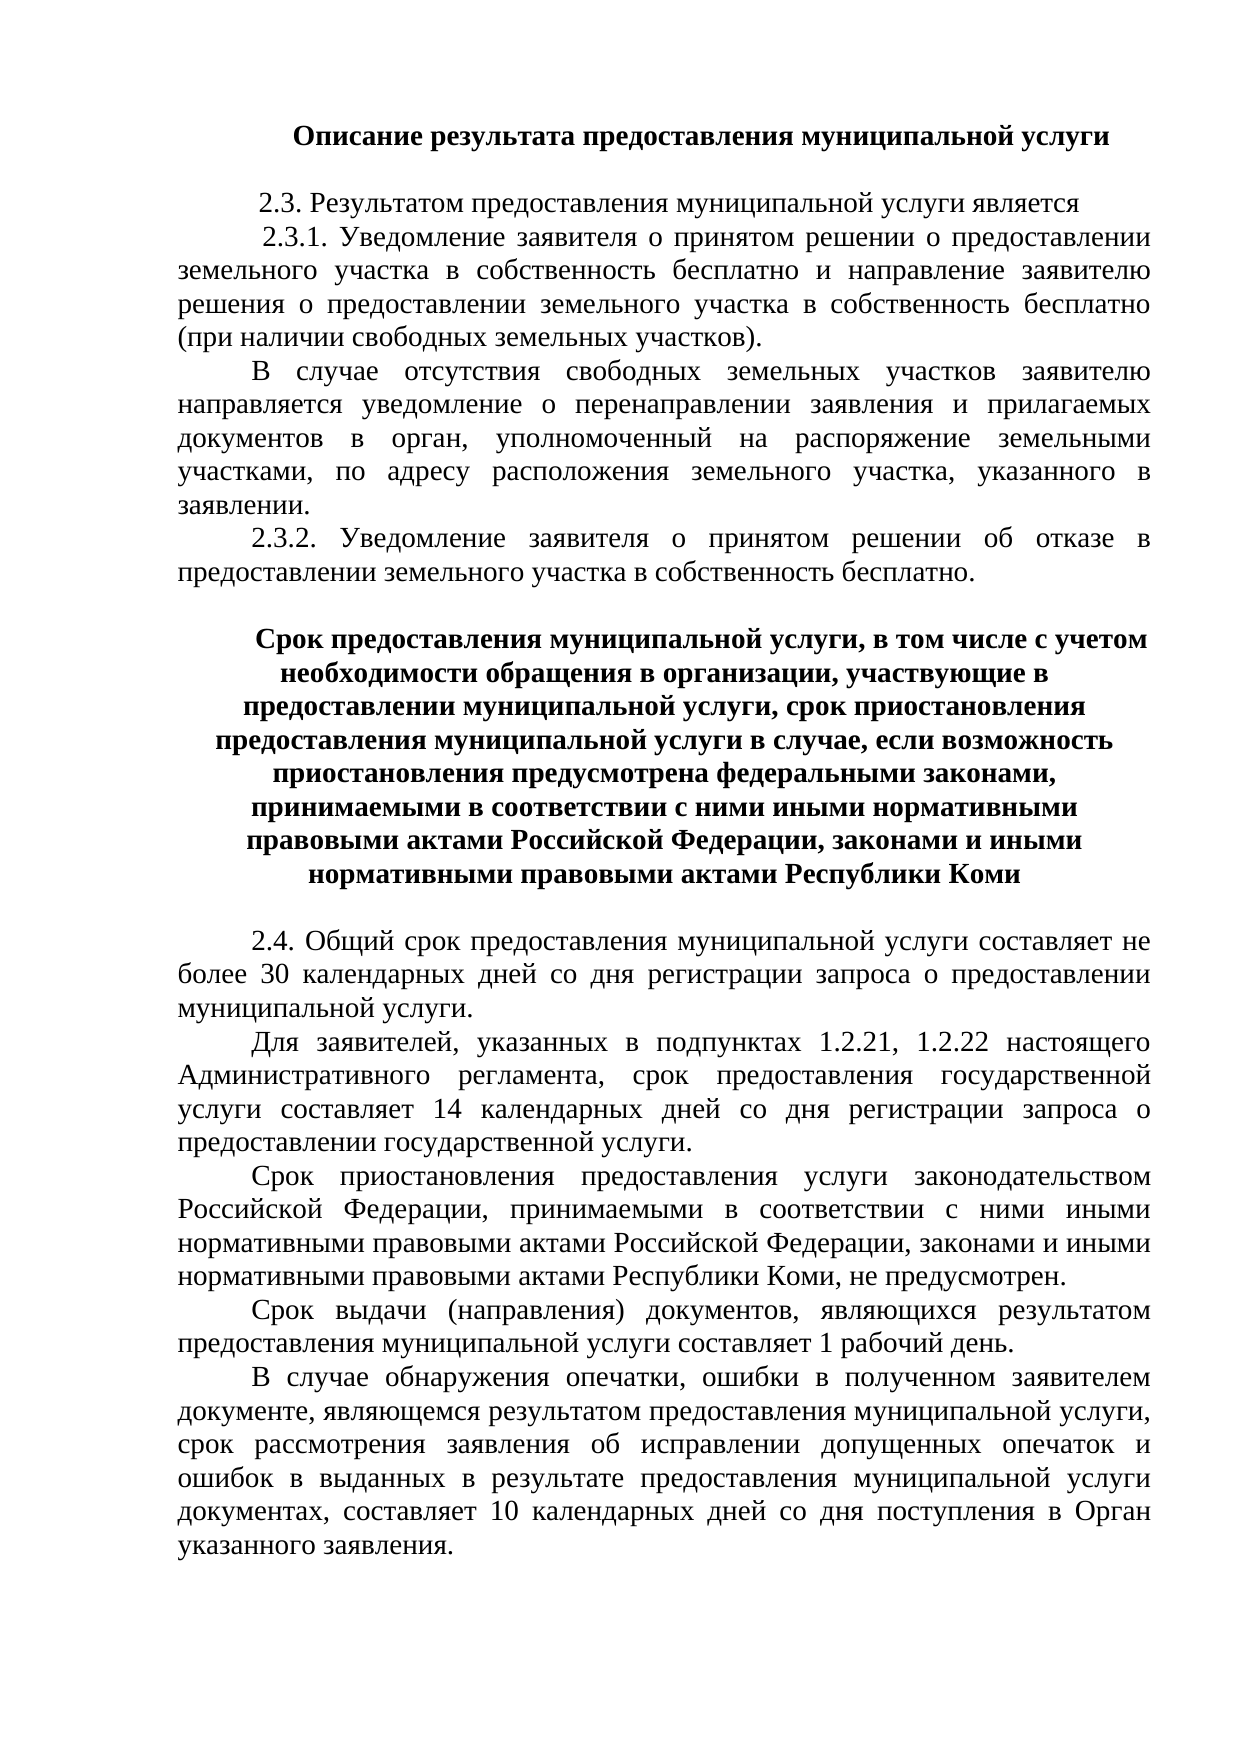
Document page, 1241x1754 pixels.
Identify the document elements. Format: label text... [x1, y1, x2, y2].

text 2.3. Результатом предоставления муниципальной услуги является [177, 185, 1152, 219]
text Срок предоставления муниципальной услуги, в том числе с учетом необходимости обращения в организации, участвующие в предоставлении муниципальной услуги, срок приостановления предоставления муниципальной услуги в случае, если возможность приостановления предусмотрена федеральными законами, принимаемыми в соответствии с ними иными нормативными правовыми актами Российской Федерации, законами и иными нормативными правовыми актами Республики Коми [177, 621, 1152, 889]
text 2.3.2. Уведомление заявителя о принятом решении об отказе в предоставлении земельного участка в собственность бесплатно. [177, 521, 1152, 588]
text В случае обнаружения опечатки, ошибки в полученном заявителем документе, являющемся результатом предоставления муниципальной услуги, срок рассмотрения заявления об исправлении допущенных опечаток и ошибок в выданных в результате предоставления муниципальной услуги документах, составляет 10 календарных дней со дня поступления в Орган указанного заявления. [177, 1359, 1152, 1560]
text 2.4. Общий срок предоставления муниципальной услуги составляет не более 30 календарных дней со дня регистрации запроса о предоставлении муниципальной услуги. [177, 923, 1152, 1024]
text Описание результата предоставления муниципальной услуги [177, 118, 1152, 152]
text Для заявителей, указанных в подпунктах 1.2.21, 1.2.22 настоящего Административного регламента, срок предоставления государственной услуги составляет 14 календарных дней со дня регистрации запроса о предоставлении государственной услуги. [177, 1024, 1152, 1158]
text 2.3.1. Уведомление заявителя о принятом решении о предоставлении земельного участка в собственность бесплатно и направление заявителю решения о предоставлении земельного участка в собственность бесплатно (при наличии свободных земельных участков). [177, 219, 1152, 353]
text В случае отсутствия свободных земельных участков заявителю направляется уведомление о перенаправлении заявления и прилагаемых документов в орган, уполномоченный на распоряжение земельными участками, по адресу расположения земельного участка, указанного в заявлении. [177, 353, 1152, 521]
text Срок приостановления предоставления услуги законодательством Российской Федерации, принимаемыми в соответствии с ними иными нормативными правовыми актами Российской Федерации, законами и иными нормативными правовыми актами Республики Коми, не предусмотрен. [177, 1158, 1152, 1292]
text Срок выдачи (направления) документов, являющихся результатом предоставления муниципальной услуги составляет 1 рабочий день. [177, 1292, 1152, 1359]
